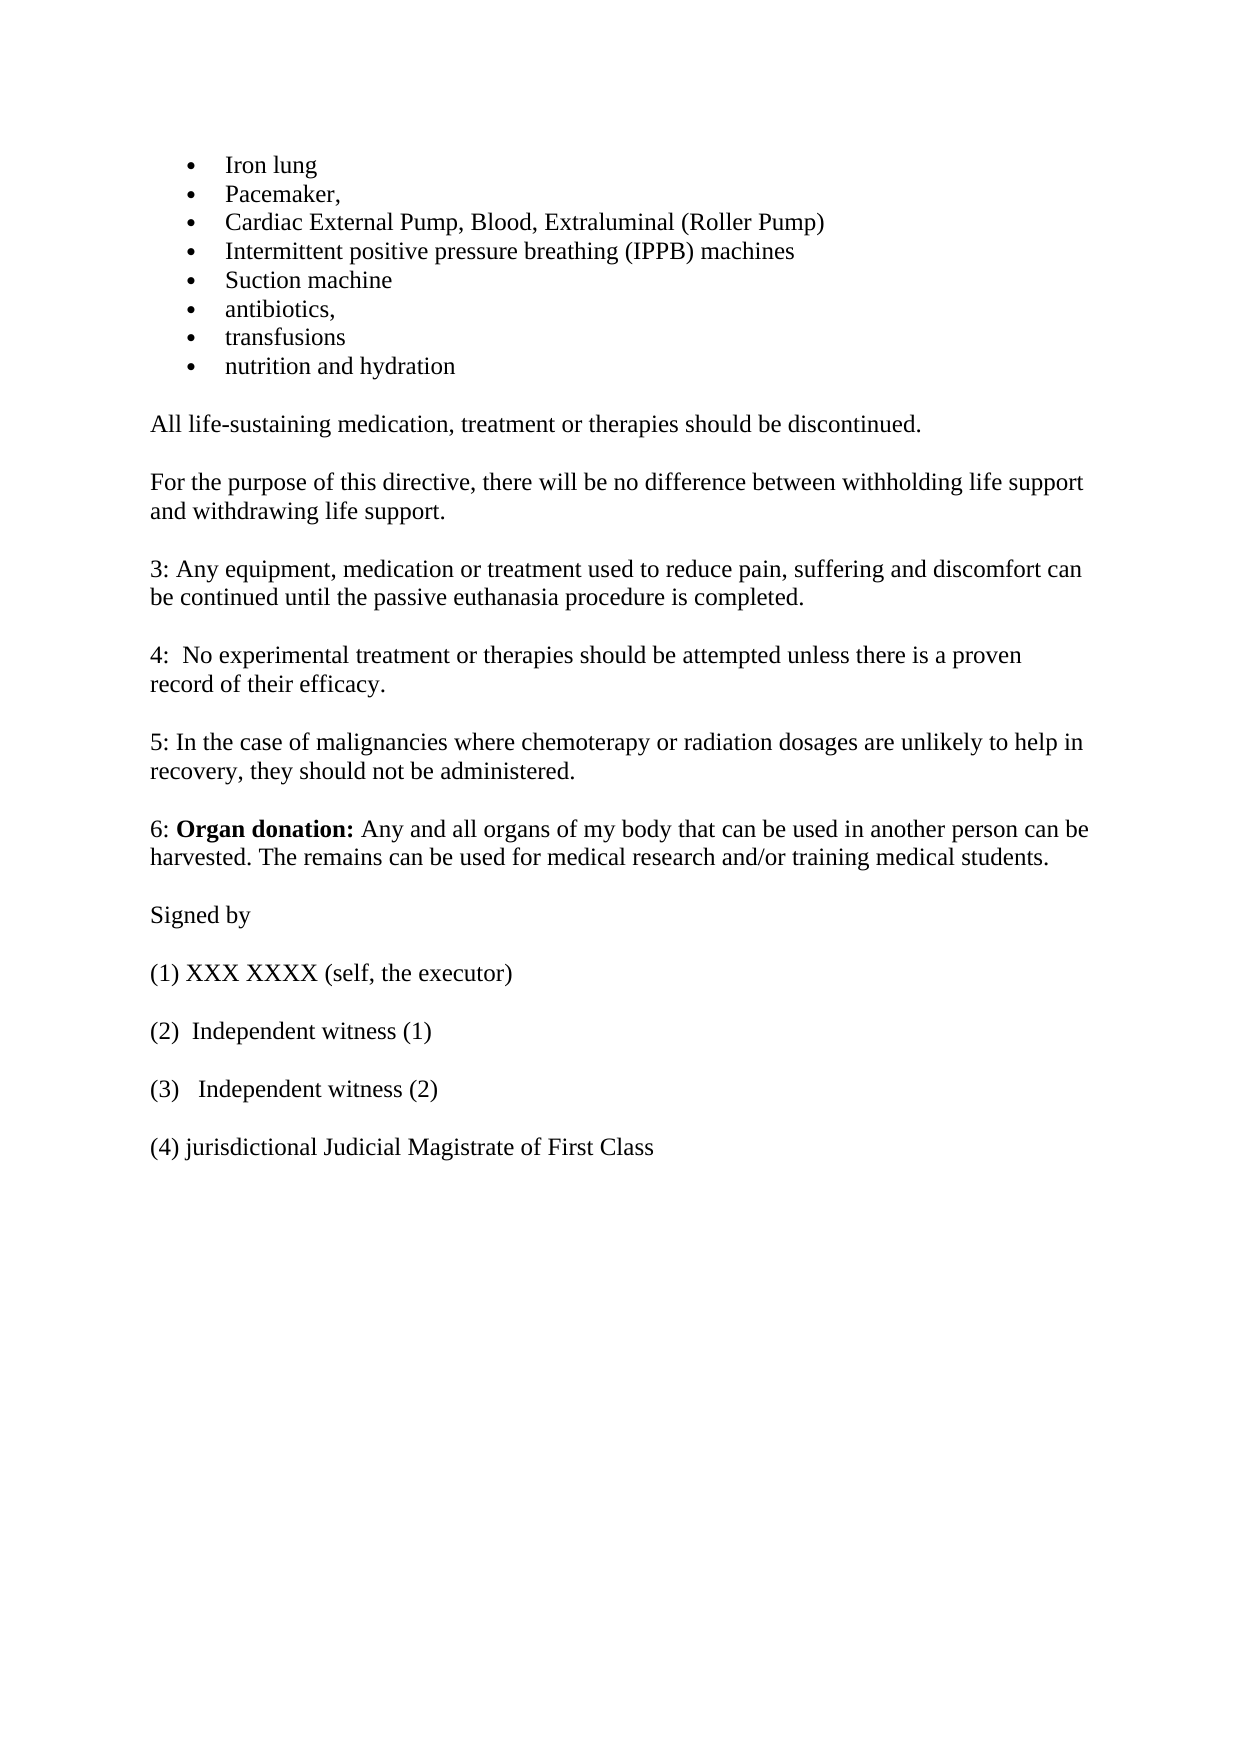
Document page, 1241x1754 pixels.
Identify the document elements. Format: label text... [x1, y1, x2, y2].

list antibiotics, [187, 294, 1090, 322]
list Suction machine [187, 265, 1090, 294]
text 3: Any equipment, medication or treatment used to reduce pain, suffering and discomfort can be continued until the passive euthanasia procedure is completed. [150, 554, 1090, 611]
text 4: No experimental treatment or therapies should be attempted unless there is a proven record of their efficacy. [150, 640, 1090, 698]
text (2) Independent witness (1) [150, 1016, 1090, 1045]
list transfusions [187, 322, 1090, 351]
list nutrition and hydration [187, 351, 1090, 380]
text 6: Organ donation: Any and all organs of my body that can be used in another person can be harvested. The remains can be used for medical research and/or training medical students. [150, 814, 1090, 871]
text All life-sustaining medication, treatment or therapies should be discontinued. [150, 409, 1090, 438]
list Pacemaker, [187, 179, 1090, 207]
list Cardiac External Pump, Blood, Extraluminal (Roller Pump) [187, 207, 1090, 236]
text Signed by [150, 900, 1090, 929]
text (1) XXX XXXX (self, the executor) [150, 958, 1090, 987]
list Iron lung [187, 150, 1090, 179]
text (4) jurisdictional Judicial Magistrate of First Class [150, 1132, 1090, 1161]
list Intermittent positive pressure breathing (IPPB) machines [187, 236, 1090, 265]
text 5: In the case of malignancies where chemoterapy or radiation dosages are unlikely to help in recovery, they should not be administered. [150, 727, 1090, 784]
text (3) Independent witness (2) [150, 1074, 1090, 1103]
text For the purpose of this directive, there will be no difference between withholding life support and withdrawing life support. [150, 467, 1090, 524]
